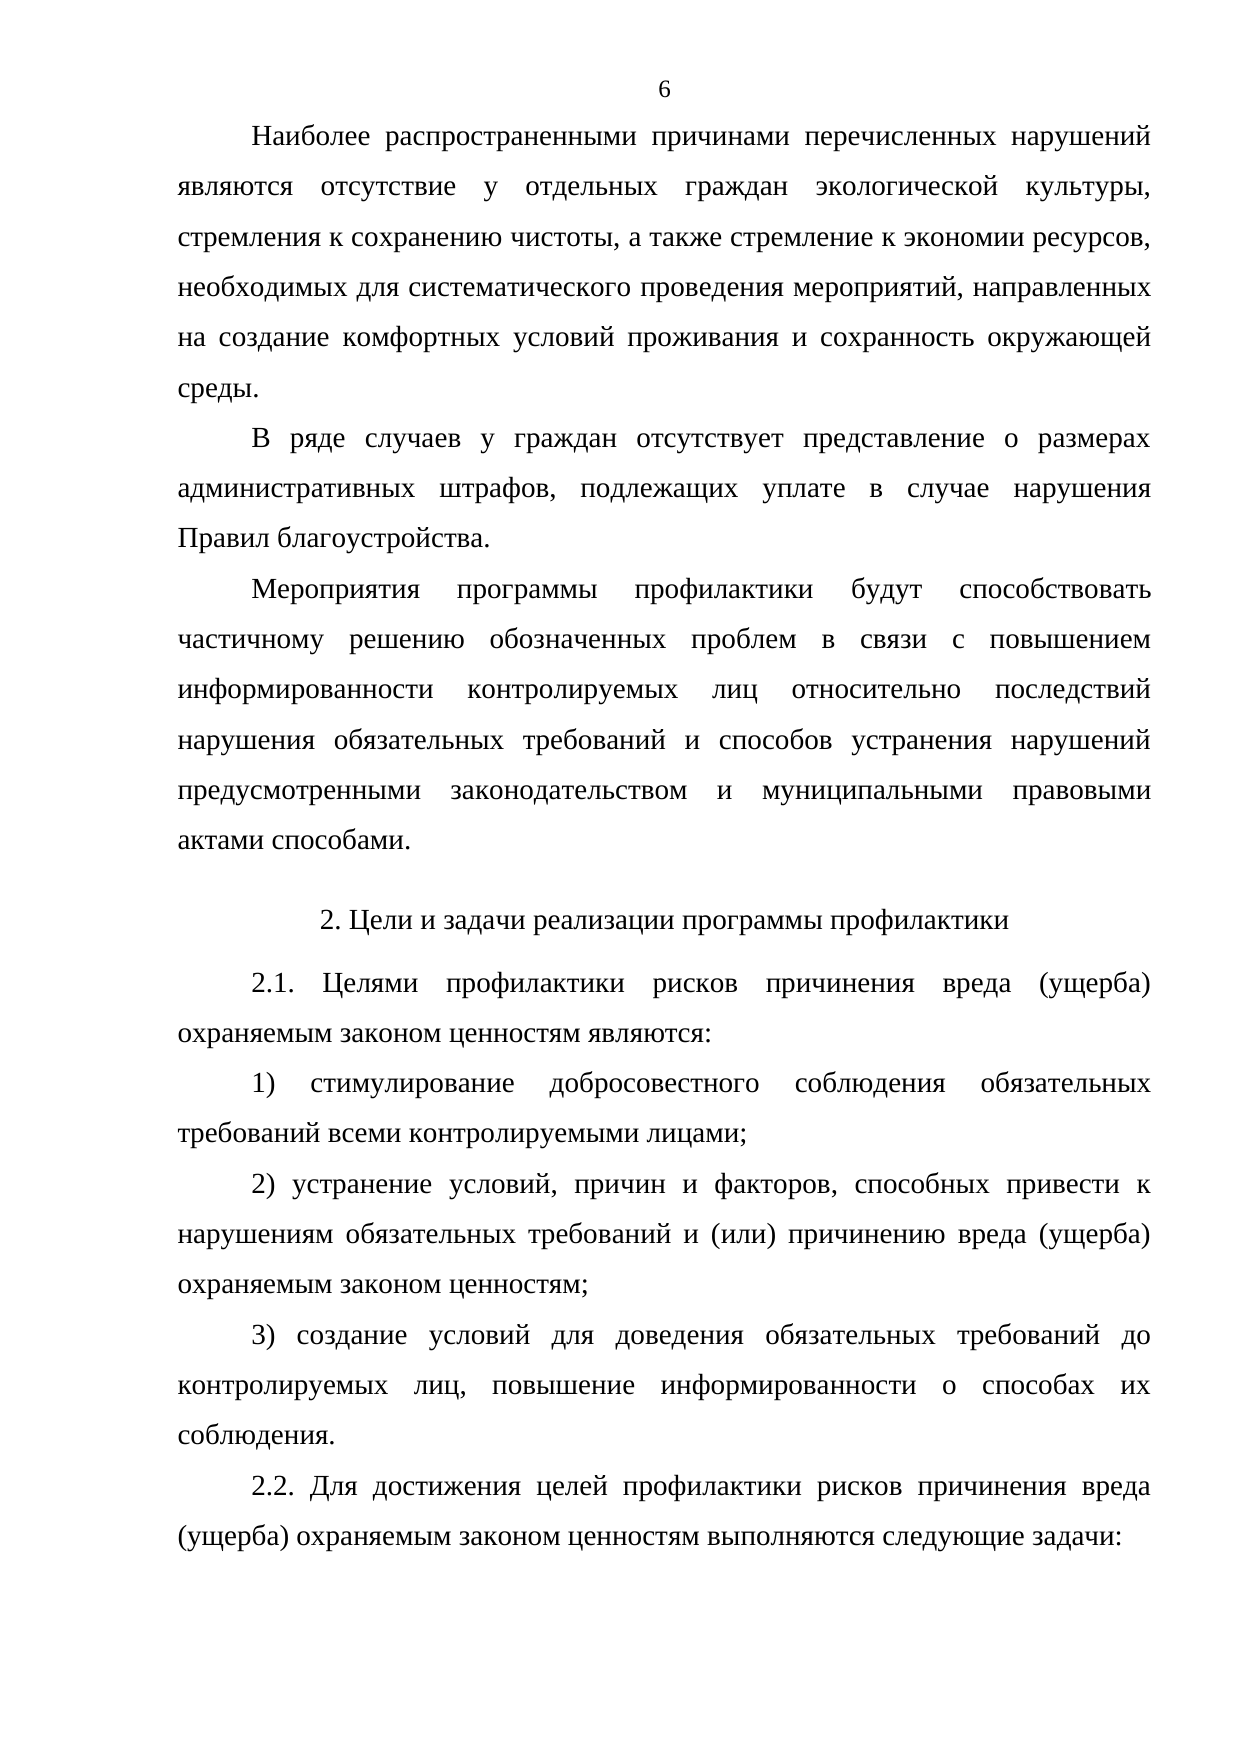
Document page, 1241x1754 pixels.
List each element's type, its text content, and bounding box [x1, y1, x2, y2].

text 1) стимулирование добросовестного соблюдения обязательных требований всеми контролируемыми лицами; [177, 1065, 1152, 1149]
text 2. Цели и задачи реализации программы профилактики [177, 902, 1152, 936]
text Наиболее распространенными причинами перечисленных нарушений являются отсутствие у отдельных граждан экологической культуры, стремления к сохранению чистоты, а также стремление к экономии ресурсов, необходимых для систематического проведения мероприятий, направленных на создание комфортных условий проживания и сохранность окружающей среды. [177, 118, 1152, 403]
text 2.2. Для достижения целей профилактики рисков причинения вреда (ущерба) охраняемым законом ценностям выполняются следующие задачи: [177, 1468, 1152, 1552]
text 2.1. Целями профилактики рисков причинения вреда (ущерба) охраняемым законом ценностям являются: [177, 965, 1152, 1048]
text 2) устранение условий, причин и факторов, способных привести к нарушениям обязательных требований и (или) причинению вреда (ущерба) охраняемым законом ценностям; [177, 1166, 1152, 1300]
text Мероприятия программы профилактики будут способствовать частичному решению обозначенных проблем в связи с повышением информированности контролируемых лиц относительно последствий нарушения обязательных требований и способов устранения нарушений предусмотренными законодательством и муниципальными правовыми актами способами. [177, 571, 1152, 856]
text 3) создание условий для доведения обязательных требований до контролируемых лиц, повышение информированности о способах их соблюдения. [177, 1317, 1152, 1451]
text В ряде случаев у граждан отсутствует представление о размерах административных штрафов, подлежащих уплате в случае нарушения Правил благоустройства. [177, 420, 1152, 554]
